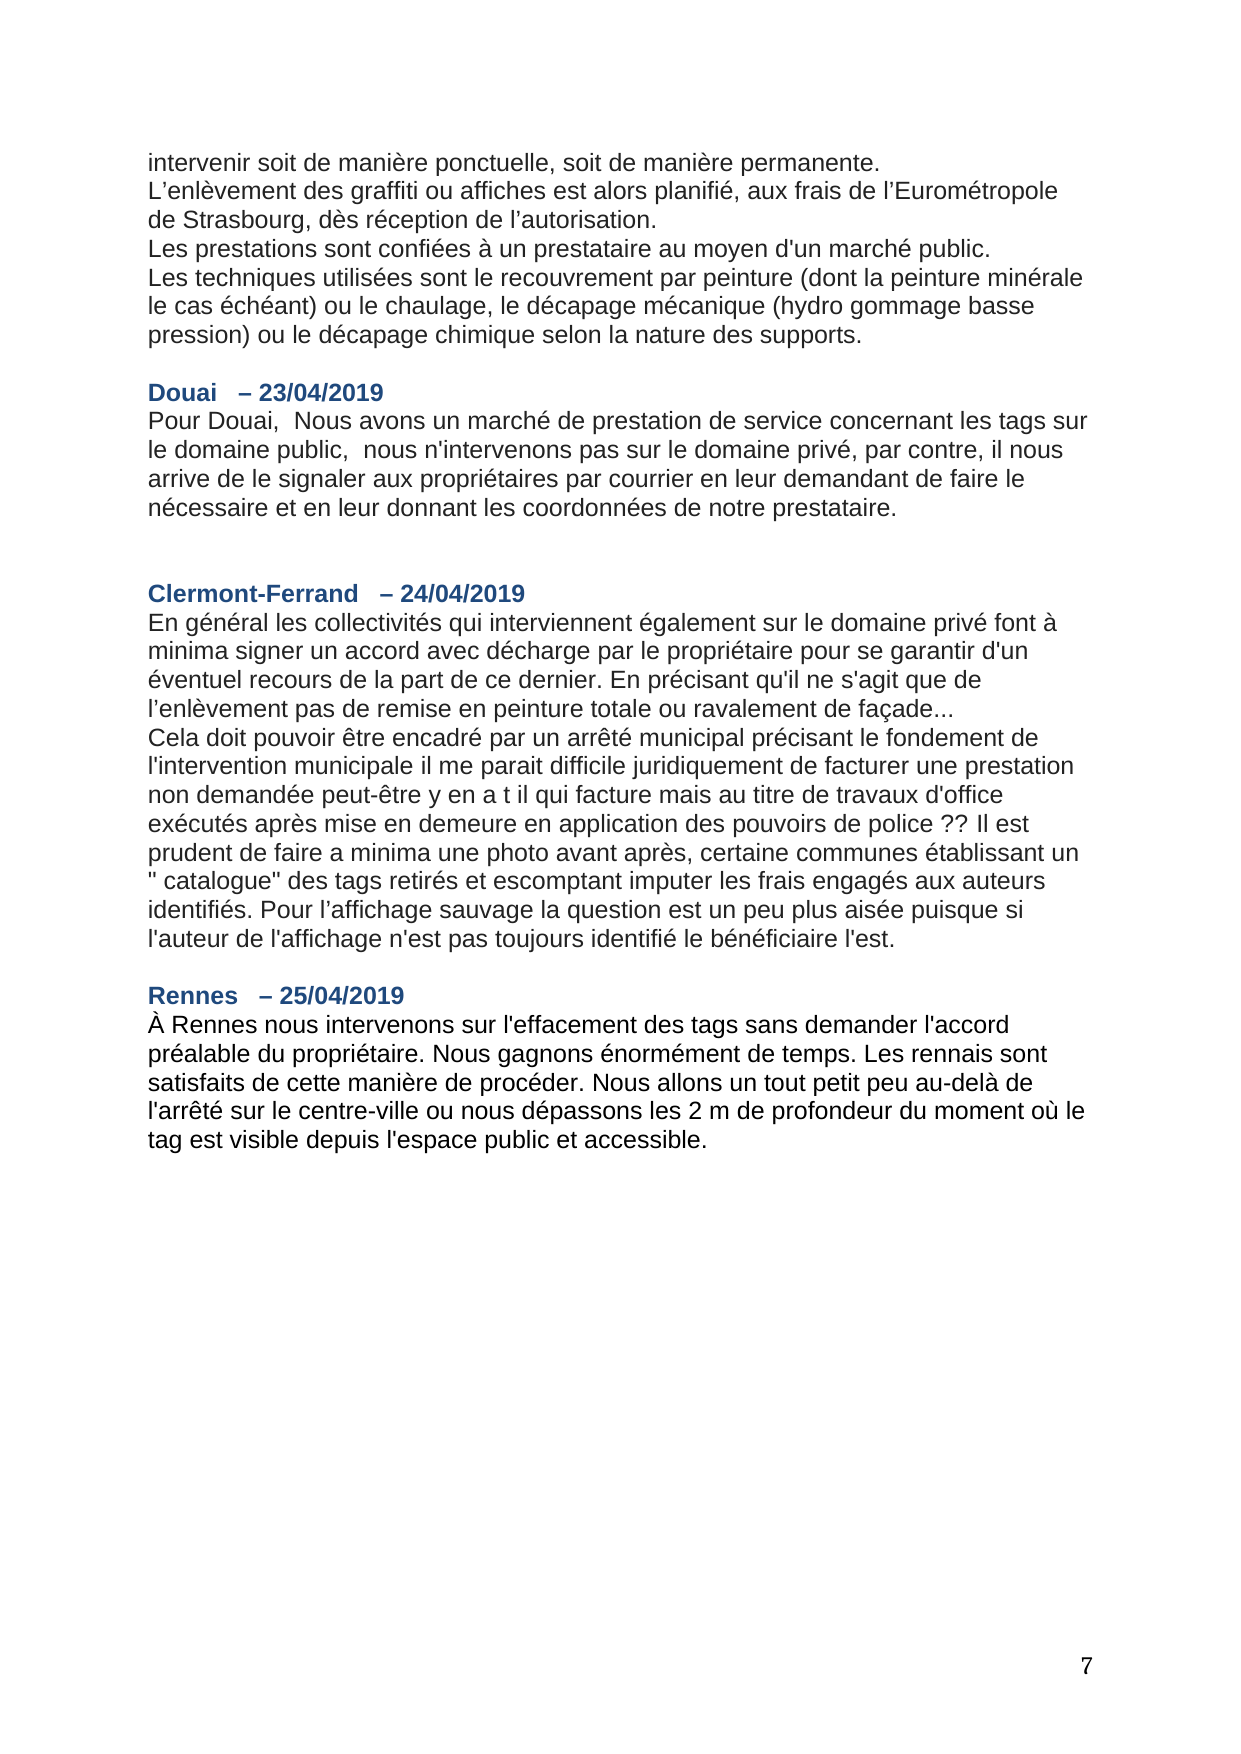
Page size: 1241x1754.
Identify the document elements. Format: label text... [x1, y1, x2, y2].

text Clermont-Ferrand – 24/04/2019 [148, 579, 1093, 608]
text Douai – 23/04/2019 Pour Douai, Nous avons un marché de prestation de service concernant les tags sur le domaine public, nous n'intervenons pas sur le domaine privé, par contre, il nous arrive de le signaler aux propriétaires par courrier en leur demandant de faire le nécessaire et en leur donnant les coordonnées de notre prestataire. [148, 378, 1093, 521]
text Cela doit pouvoir être encadré par un arrêté municipal précisant le fondement de l'intervention municipale il me parait difficile juridiquement de facturer une prestation non demandée peut-être y en a t il qui facture mais au titre de travaux d'office exécutés après mise en demeure en application des pouvoirs de police ?? Il est prudent de faire a minima une photo avant après, certaine communes établissant un " catalogue" des tags retirés et escomptant imputer les frais engagés aux auteurs identifiés. Pour l’affichage sauvage la question est un peu plus aisée puisque si l'auteur de l'affichage n'est pas toujours identifié le bénéficiaire l'est. [148, 723, 1093, 953]
text À Rennes nous intervenons sur l'effacement des tags sans demander l'accord préalable du propriétaire. Nous gagnons énormément de temps. Les rennais sont satisfaits de cette manière de procéder. Nous allons un tout petit peu au-delà de l'arrêté sur le centre-ville ou nous dépassons les 2 m de profondeur du moment où le tag est visible depuis l'espace public et accessible. [708, 1010, 1093, 1154]
text En général les collectivités qui interviennent également sur le domaine privé font à minima signer un accord avec décharge par le propriétaire pour se garantir d'un éventuel recours de la part de ce dernier. En précisant qu'il ne s'agit que de l’enlèvement pas de remise en peinture totale ou ravalement de façade... [148, 608, 1093, 723]
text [148, 148, 1093, 378]
text Rennes – 25/04/2019 [148, 981, 1093, 1010]
